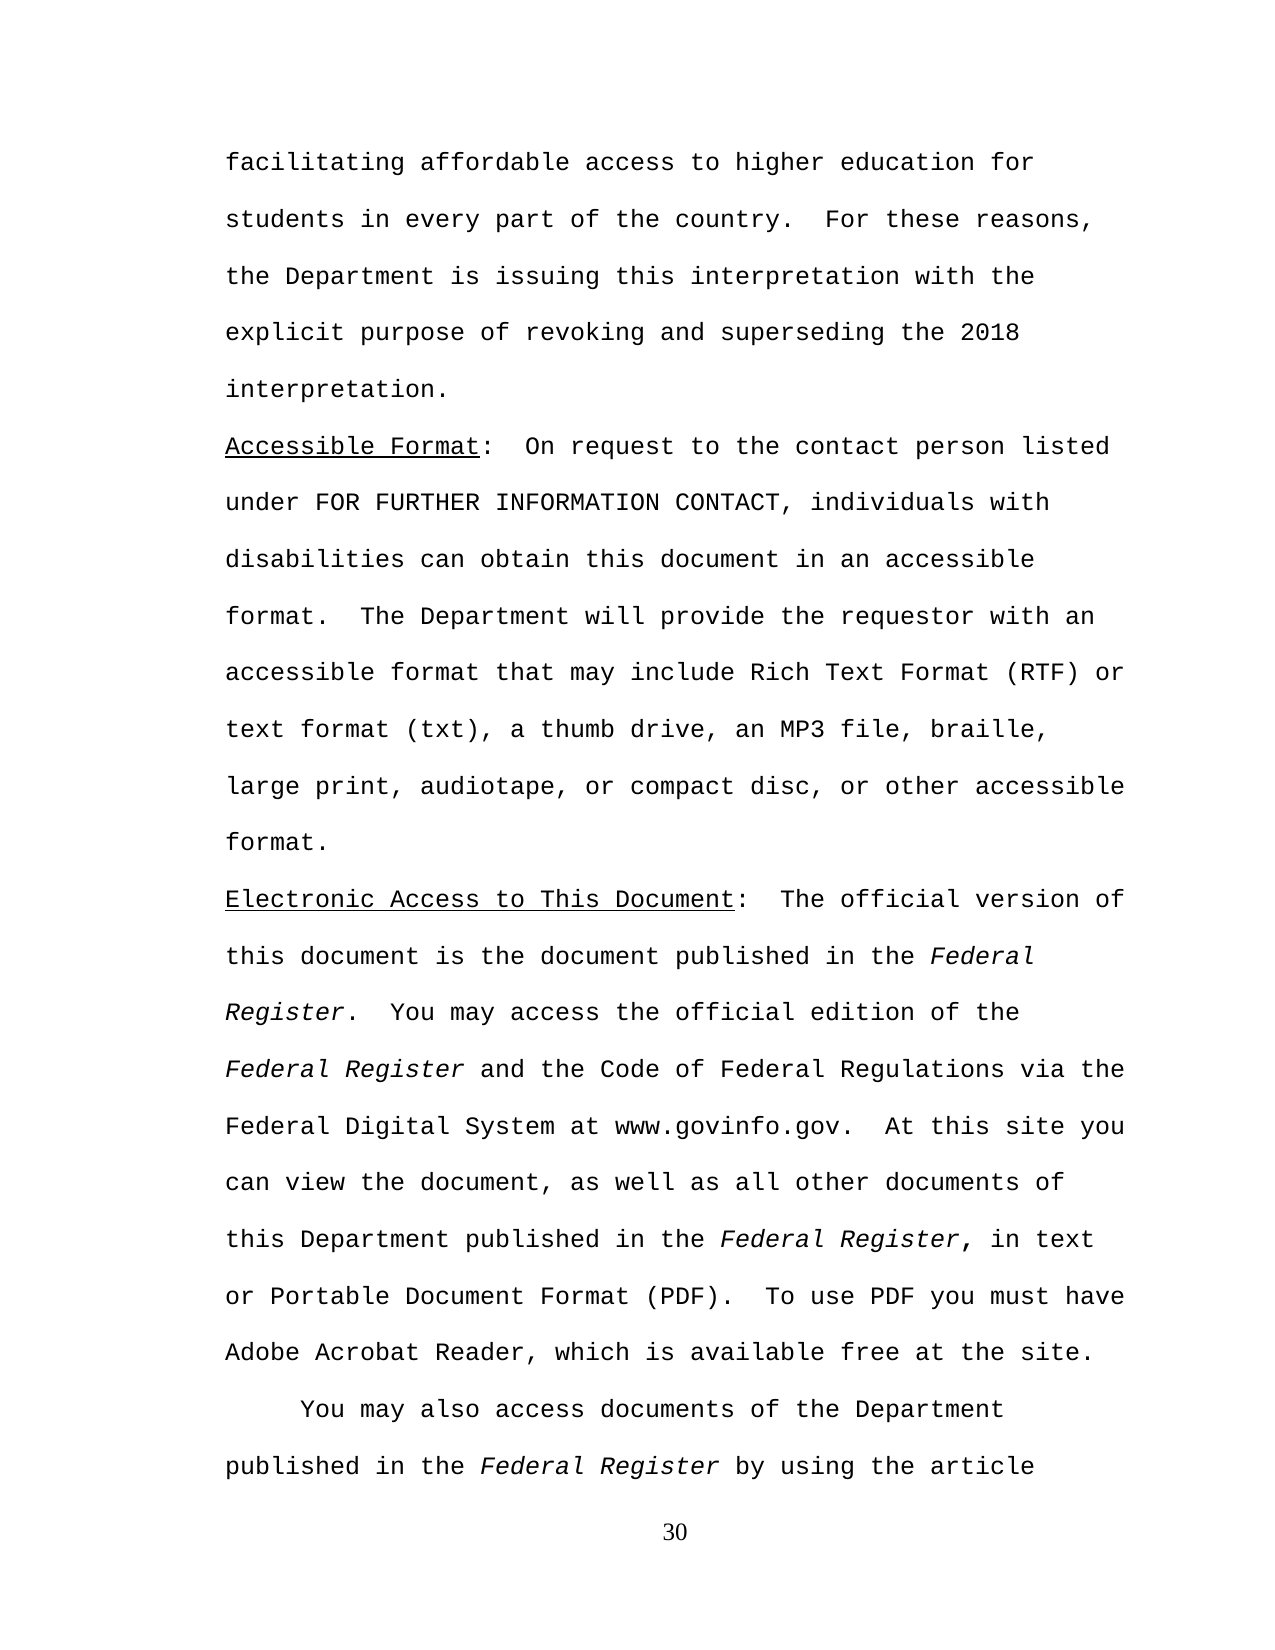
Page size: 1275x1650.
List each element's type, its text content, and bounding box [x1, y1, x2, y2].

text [225, 150, 1125, 405]
text Accessible Format: On request to the contact person listed under FOR FURTHER INFORMATION CONTACT, individuals with disabilities can obtain this document in an accessible format. The Department will provide the requestor with an accessible format that may include Rich Text Format (RTF) or text format (txt), a thumb drive, an MP3 file, braille, large print, audiotape, or compact disc, or other accessible format. [225, 433, 1125, 858]
text Electronic Access to This Document: The official version of this document is the document published in the Federal Register. You may access the official edition of the Federal Register and the Code of Federal Regulations via the Federal Digital System at www.govinfo.gov. At this site you can view the document, as well as all other documents of this Department published in the Federal Register, in text or Portable Document Format (PDF). To use PDF you must have Adobe Acrobat Reader, which is available free at the site. [225, 887, 1125, 1368]
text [225, 1397, 1125, 1482]
